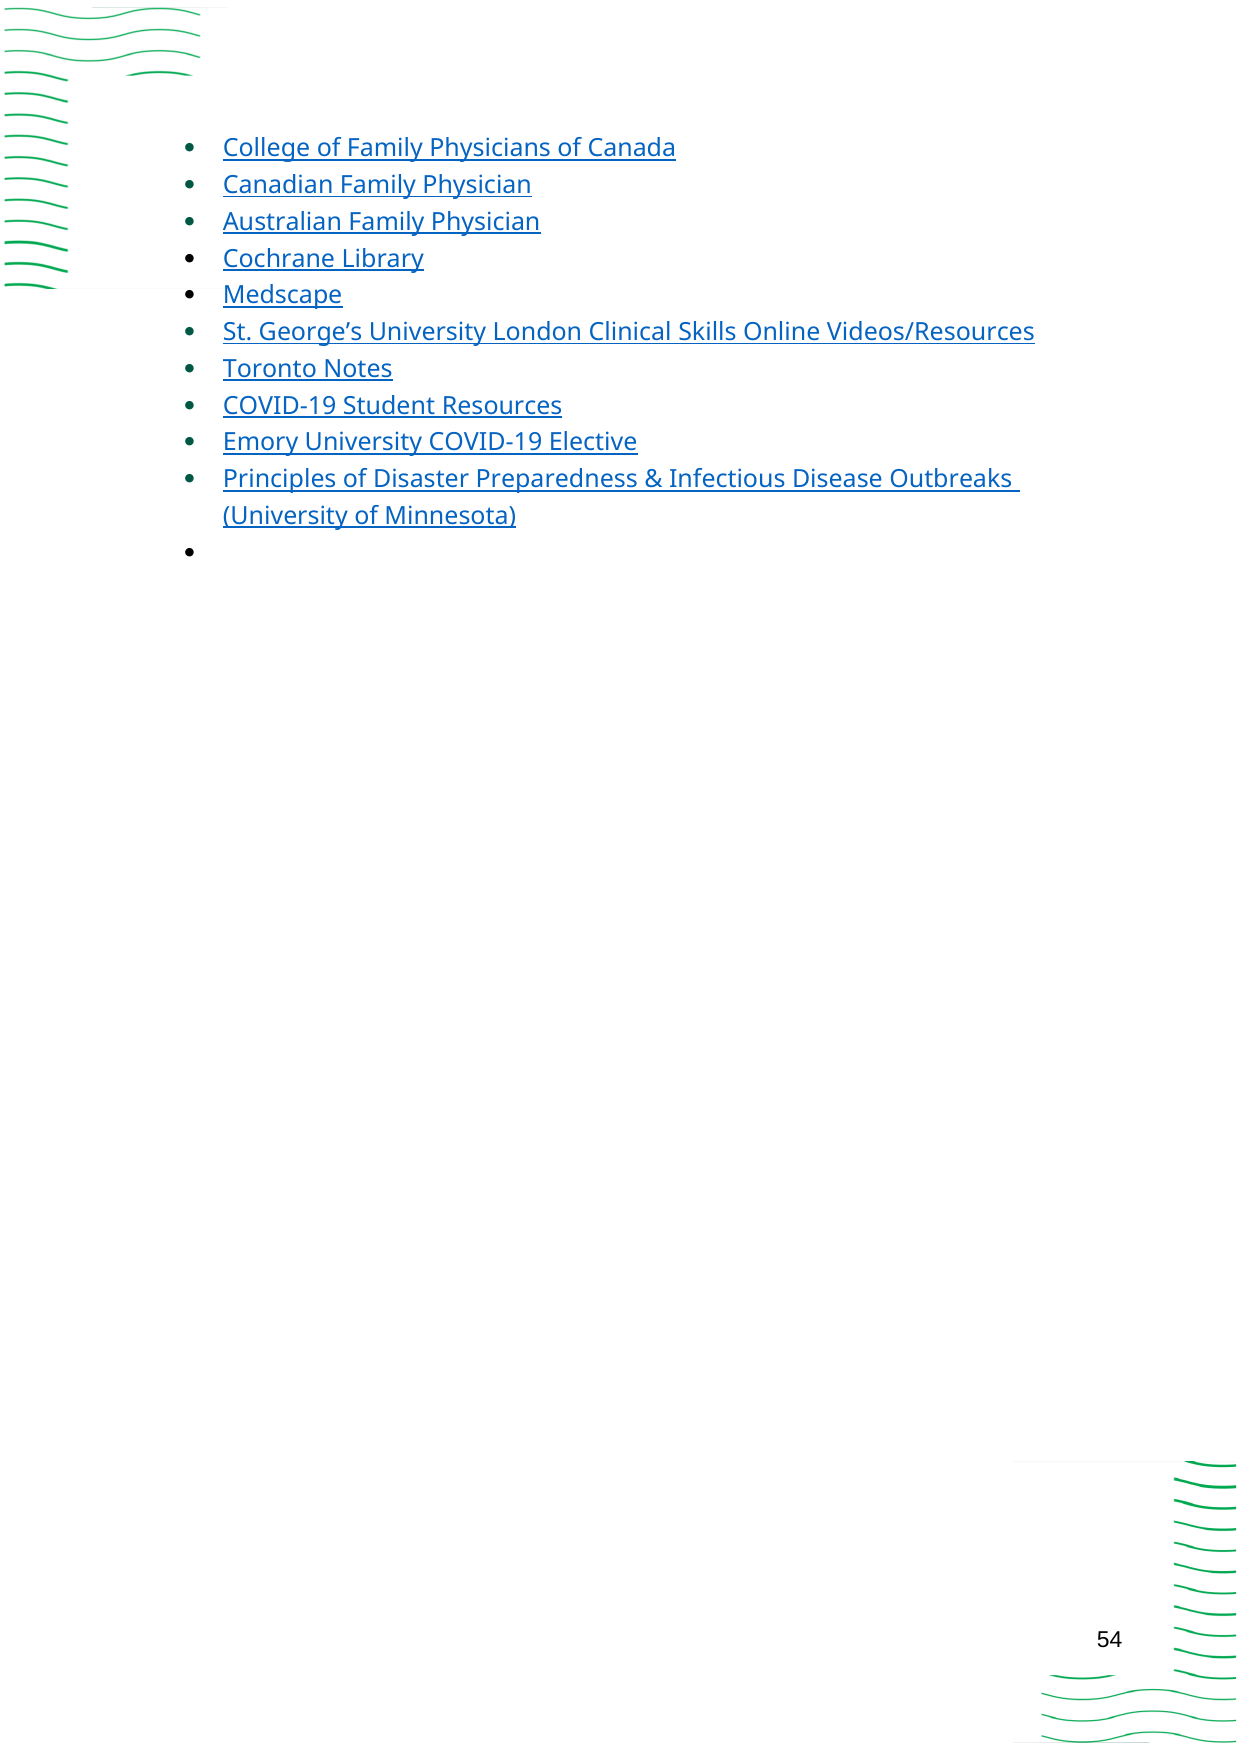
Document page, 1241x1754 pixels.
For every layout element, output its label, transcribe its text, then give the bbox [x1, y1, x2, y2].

list COVID-19 Student Resources [185, 387, 1122, 421]
list Toronto Notes [185, 351, 1122, 384]
list Canadian Family Physician [185, 167, 1122, 201]
list Emory University COVID-19 Elective [185, 424, 1122, 458]
picture [5, 8, 228, 289]
list Cochrane Library [185, 240, 1122, 274]
picture [1013, 1461, 1237, 1743]
list College of Family Physicians of Canada [185, 130, 1122, 164]
list St. George’s University London Clinical Skills Online Videos/Resources [185, 314, 1122, 348]
list Australian Family Physician [185, 203, 1122, 237]
list Medscape [185, 277, 1122, 311]
list Principles of Disaster Preparedness & Infectious Disease Outbreaks (University of Minnesota) [185, 461, 1122, 532]
